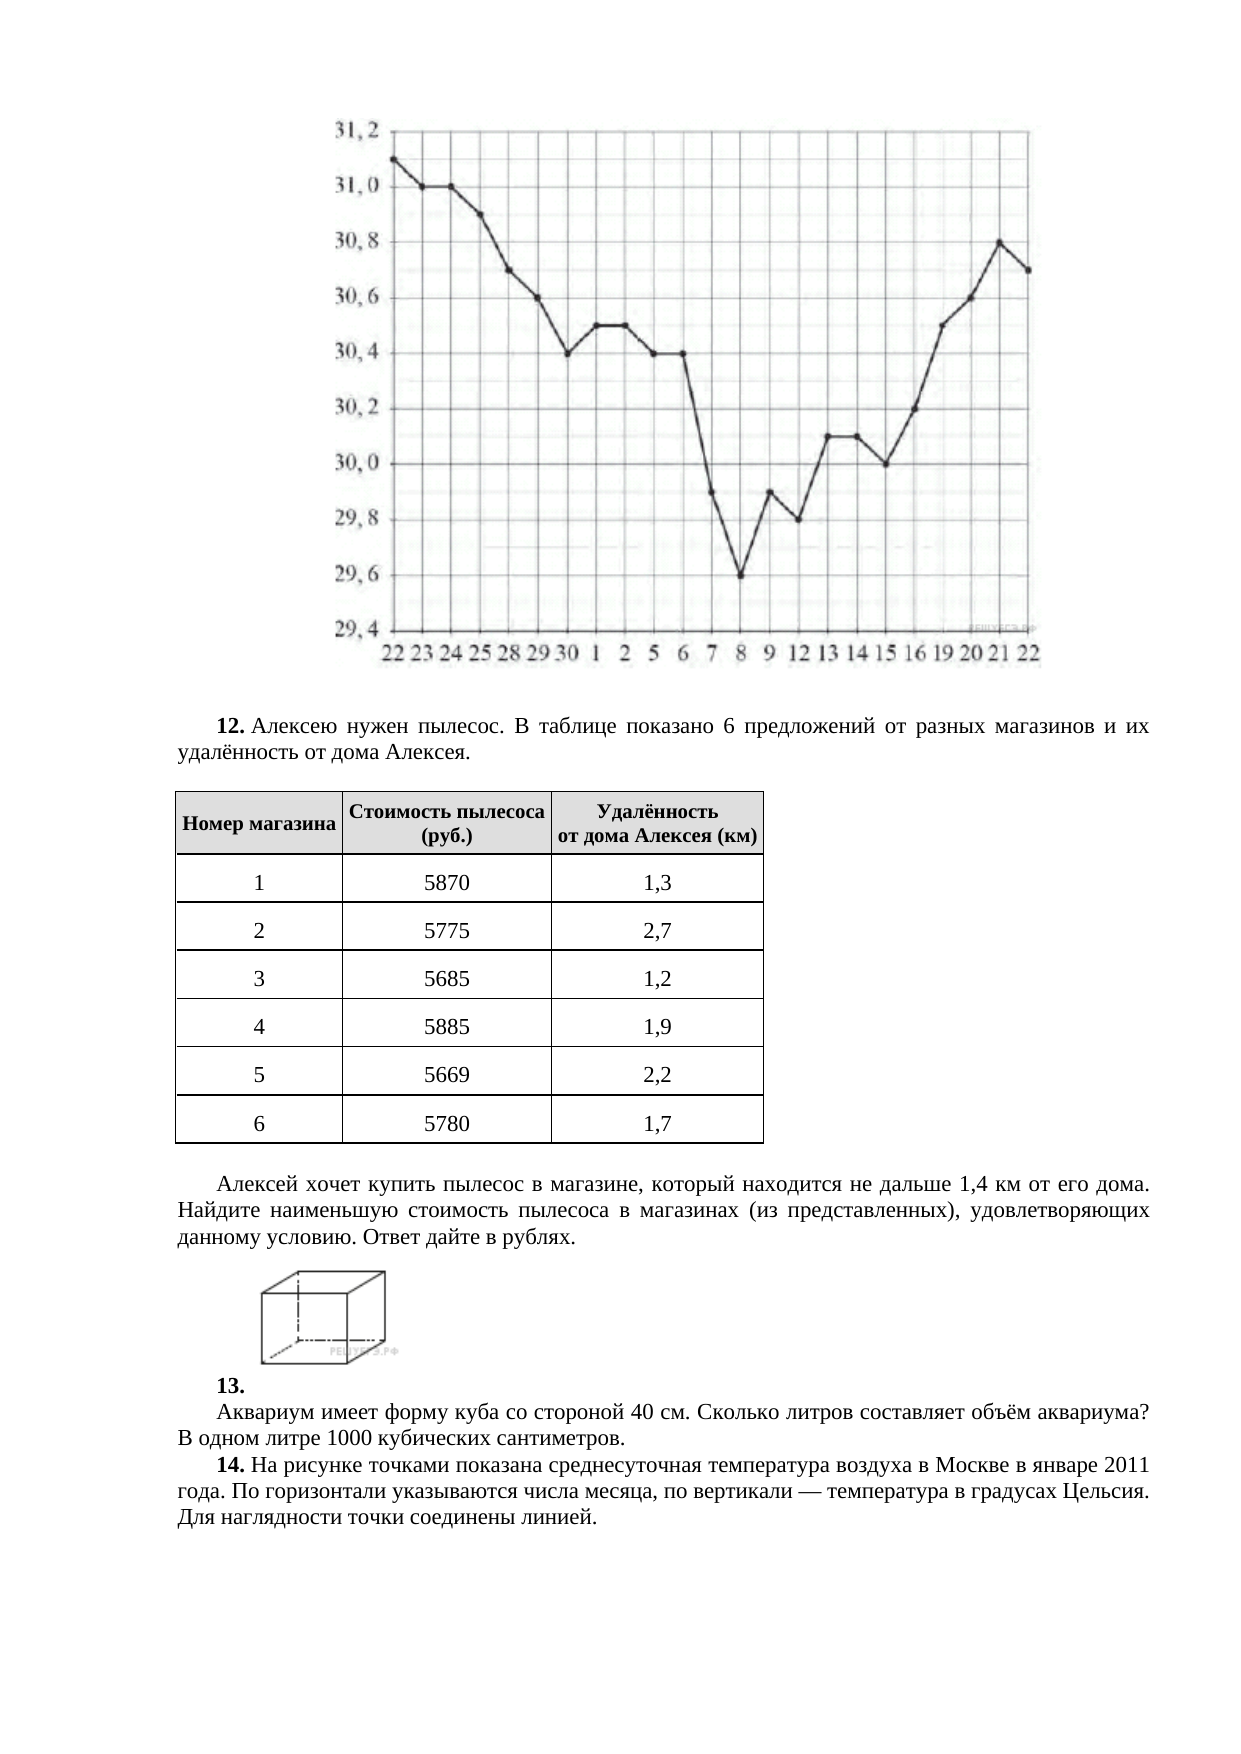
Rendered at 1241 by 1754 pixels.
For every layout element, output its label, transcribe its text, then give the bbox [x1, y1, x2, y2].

table_cell 2,7 [552, 903, 763, 949]
table_cell 1,7 [552, 1096, 763, 1142]
table_cell 5669 [343, 1047, 551, 1094]
table_cell 5685 [343, 951, 551, 998]
picture [244, 1249, 405, 1393]
text 14. На рисунке точками показана среднесуточная температура воздуха в Москве в январе 2011 года. По горизонтали указываются числа месяца, по вертикали — температура в градусах Цельсия. Для наглядности точки соединены линией. [177, 1451, 1152, 1530]
text 13. [177, 1249, 1152, 1398]
table_cell 2,2 [552, 1047, 763, 1094]
picture [325, 118, 1043, 670]
table_cell 1,2 [552, 951, 763, 998]
table_cell 5870 [343, 855, 551, 901]
table_header Удалённость от дома Алексея (км) [552, 792, 763, 853]
table_cell 6 [176, 1095, 342, 1142]
table_cell 5780 [343, 1096, 551, 1142]
text 12. Алексею нужен пылесос. В таблице показано 6 предложений от разных магазинов и их удалённость от дома Алексея. [177, 712, 1152, 764]
table_cell 1,3 [552, 855, 763, 901]
table_cell 1 [176, 854, 342, 901]
table_header Стоимость пылесоса (руб.) [343, 792, 551, 853]
table_cell 5775 [343, 903, 551, 949]
table_cell 4 [176, 999, 342, 1046]
text Аквариум имеет форму куба со стороной 40 см. Сколько литров составляет объём аквариума? В одном литре 1000 кубических сантиметров. [177, 1398, 1152, 1451]
table_cell 2 [176, 902, 342, 949]
table_cell 1,9 [552, 999, 763, 1046]
table_header Номер магазина [176, 792, 342, 853]
table_cell 5 [176, 1047, 342, 1094]
text Алексей хочет купить пылесос в магазине, который находится не дальше 1,4 км от его дома. Найдите наименьшую стоимость пылесоса в магазинах (из представленных), удовлетворяющих данному условию. Ответ дайте в рублях. [177, 1170, 1152, 1249]
table_cell 3 [176, 950, 342, 998]
table_cell 5885 [343, 999, 551, 1046]
